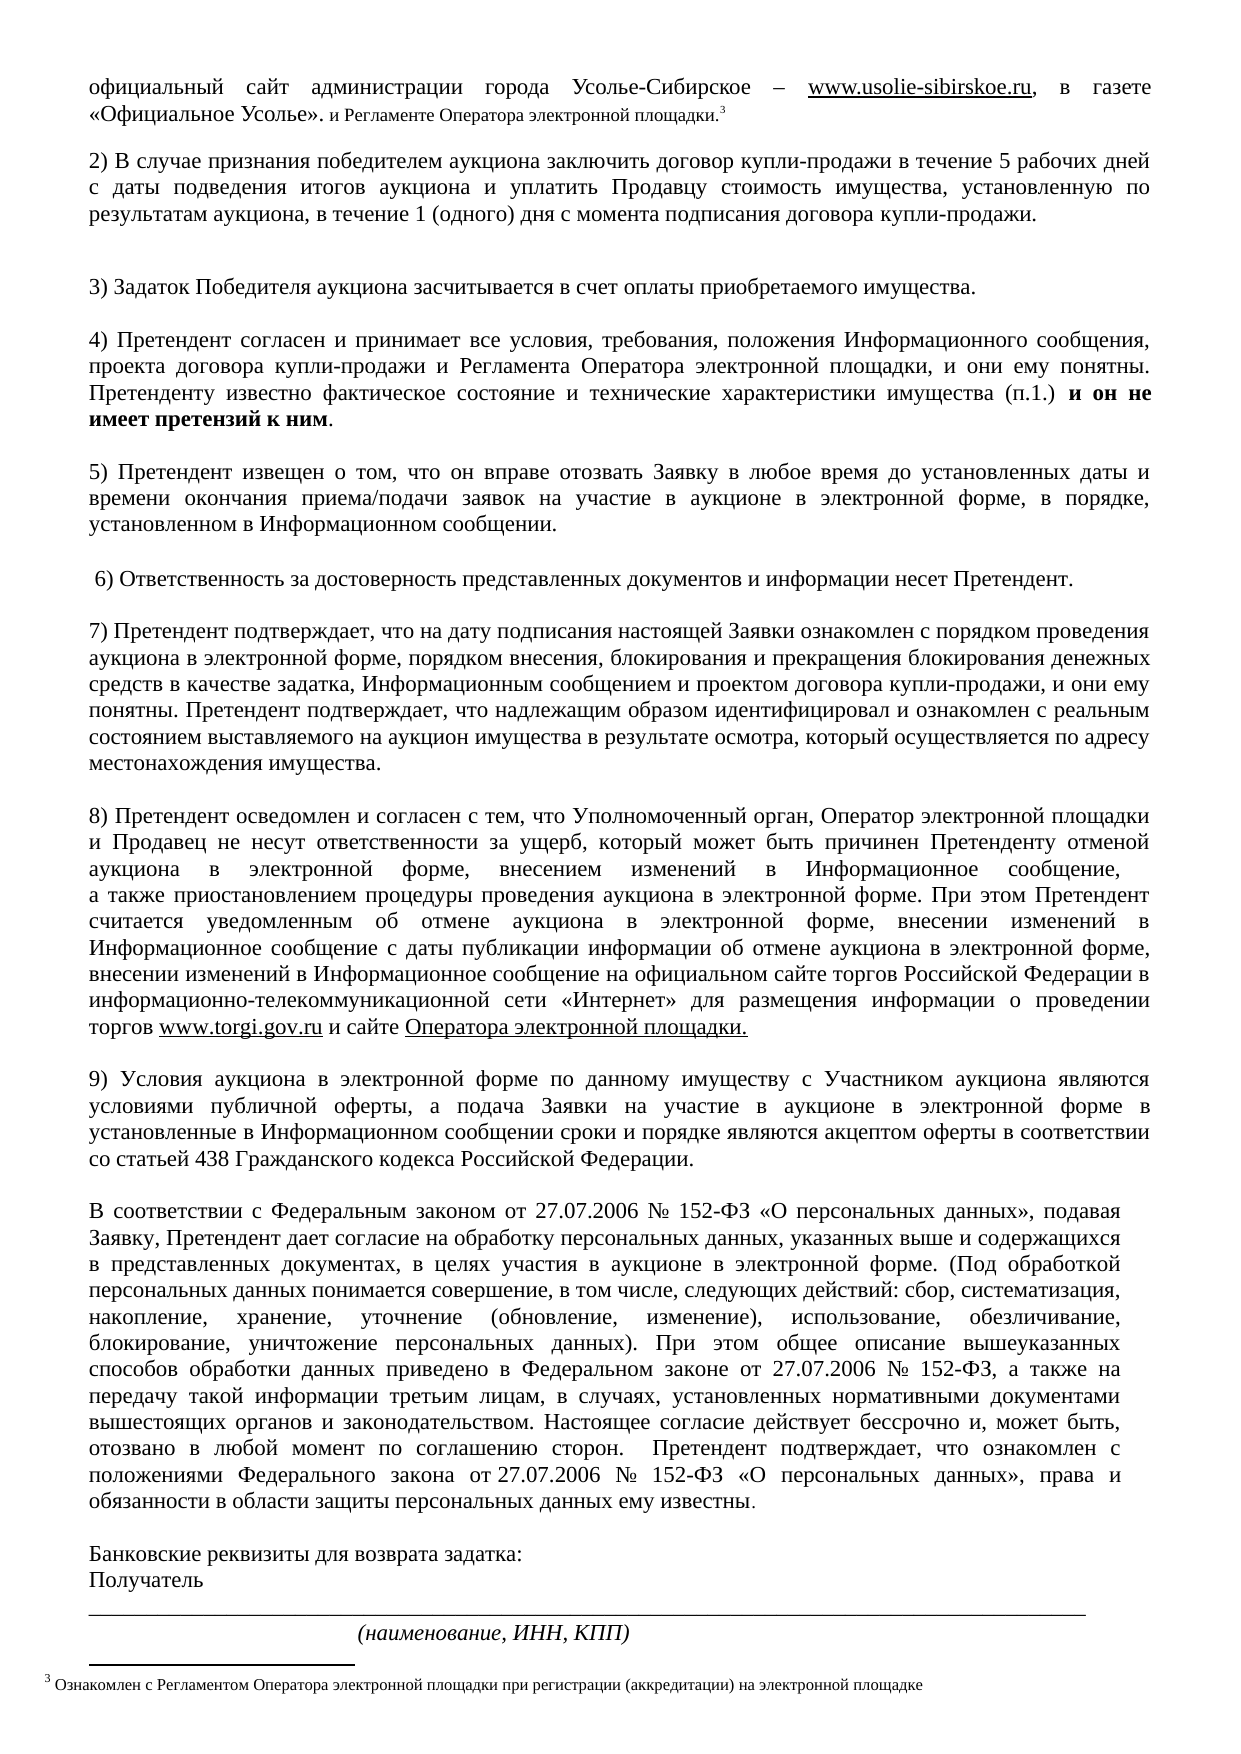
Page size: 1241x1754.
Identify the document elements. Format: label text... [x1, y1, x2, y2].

text 8) Претендент осведомлен и согласен с тем, что Уполномоченный орган, Оператор электронной площадки и Продавец не несут ответственности за ущерб, который может быть причинен Претенденту отменой аукциона в электронной форме, внесением изменений в Информационное сообщение, а также приостановлением процедуры проведения аукциона в электронной форме. При этом Претендент считается уведомленным об отмене аукциона в электронной форме, внесении изменений в Информационное сообщение с даты публикации информации об отмене аукциона в электронной форме, внесении изменений в Информационное сообщение на официальном сайте торгов Российской Федерации в информационно-телекоммуникационной сети «Интернет» для размещения информации о проведении торгов www.torgi.gov.ru и сайте Оператора электронной площадки. [89, 802, 1152, 1039]
text 4) Претендент согласен и принимает все условия, требования, положения Информационного сообщения, проекта договора купли-продажи и Регламента Оператора электронной площадки, и они ему понятны. Претенденту известно фактическое состояние и технические характеристики имущества (п.1.) и он не имеет претензий к ним. [89, 326, 1152, 431]
text Получатель [89, 1566, 1122, 1593]
text 2) В случае признания победителем аукциона заключить договор купли-продажи в течение 5 рабочих дней с даты подведения итогов аукциона и уплатить Продавцу стоимость имущества, установленную по результатам аукциона, в течение 1 (одного) дня с момента подписания договора купли-продажи. [89, 147, 1152, 226]
text В соответствии с Федеральным законом от 27.07.2006 № 152-ФЗ «О персональных данных», подавая Заявку, Претендент дает согласие на обработку персональных данных, указанных выше и содержащихся в представленных документах, в целях участия в аукционе в электронной форме. (Под обработкой персональных данных понимается совершение, в том числе, следующих действий: сбор, систематизация, накопление, хранение, уточнение (обновление, изменение), использование, обезличивание, блокирование, уничтожение персональных данных). При этом общее описание вышеуказанных способов обработки данных приведено в Федеральном законе от 27.07.2006 № 152-ФЗ, а также на передачу такой информации третьим лицам, в случаях, установленных нормативными документами вышестоящих органов и законодательством. Настоящее согласие действует бессрочно и, может быть, отозвано в любой момент по соглашению сторон. Претендент подтверждает, что ознакомлен с положениями Федерального закона от 27.07.2006 № 152-ФЗ «О персональных данных», права и обязанности в области защиты персональных данных ему известны. [89, 1197, 1122, 1513]
text 9) Условия аукциона в электронной форме по данному имуществу с Участником аукциона являются условиями публичной оферты, а подача Заявки на участие в аукционе в электронной форме в установленные в Информационном сообщении сроки и порядке являются акцептом оферты в соответствии со статьей 438 Гражданского кодекса Российской Федерации. [89, 1066, 1152, 1171]
text Банковские реквизиты для возврата задатка: [89, 1540, 1122, 1566]
text (наименование, ИНН, КПП) [89, 1619, 1122, 1645]
text _______________________________________________________________________________________ [89, 1593, 1122, 1619]
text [89, 73, 1152, 126]
text 6) Ответственность за достоверность представленных документов и информации несет Претендент. [89, 565, 1152, 591]
text 3) Задаток Победителя аукциона засчитывается в счет оплаты приобретаемого имущества. [89, 273, 1152, 299]
text 7) Претендент подтверждает, что на дату подписания настоящей Заявки ознакомлен с порядком проведения аукциона в электронной форме, порядком внесения, блокирования и прекращения блокирования денежных средств в качестве задатка, Информационным сообщением и проектом договора купли-продажи, и они ему понятны. Претендент подтверждает, что надлежащим образом идентифицировал и ознакомлен с реальным состоянием выставляемого на аукцион имущества в результате осмотра, который осуществляется по адресу местонахождения имущества. [89, 617, 1152, 776]
text 5) Претендент извещен о том, что он вправе отозвать Заявку в любое время до установленных даты и времени окончания приема/подачи заявок на участие в аукционе в электронной форме, в порядке, установленном в Информационном сообщении. [89, 458, 1152, 537]
